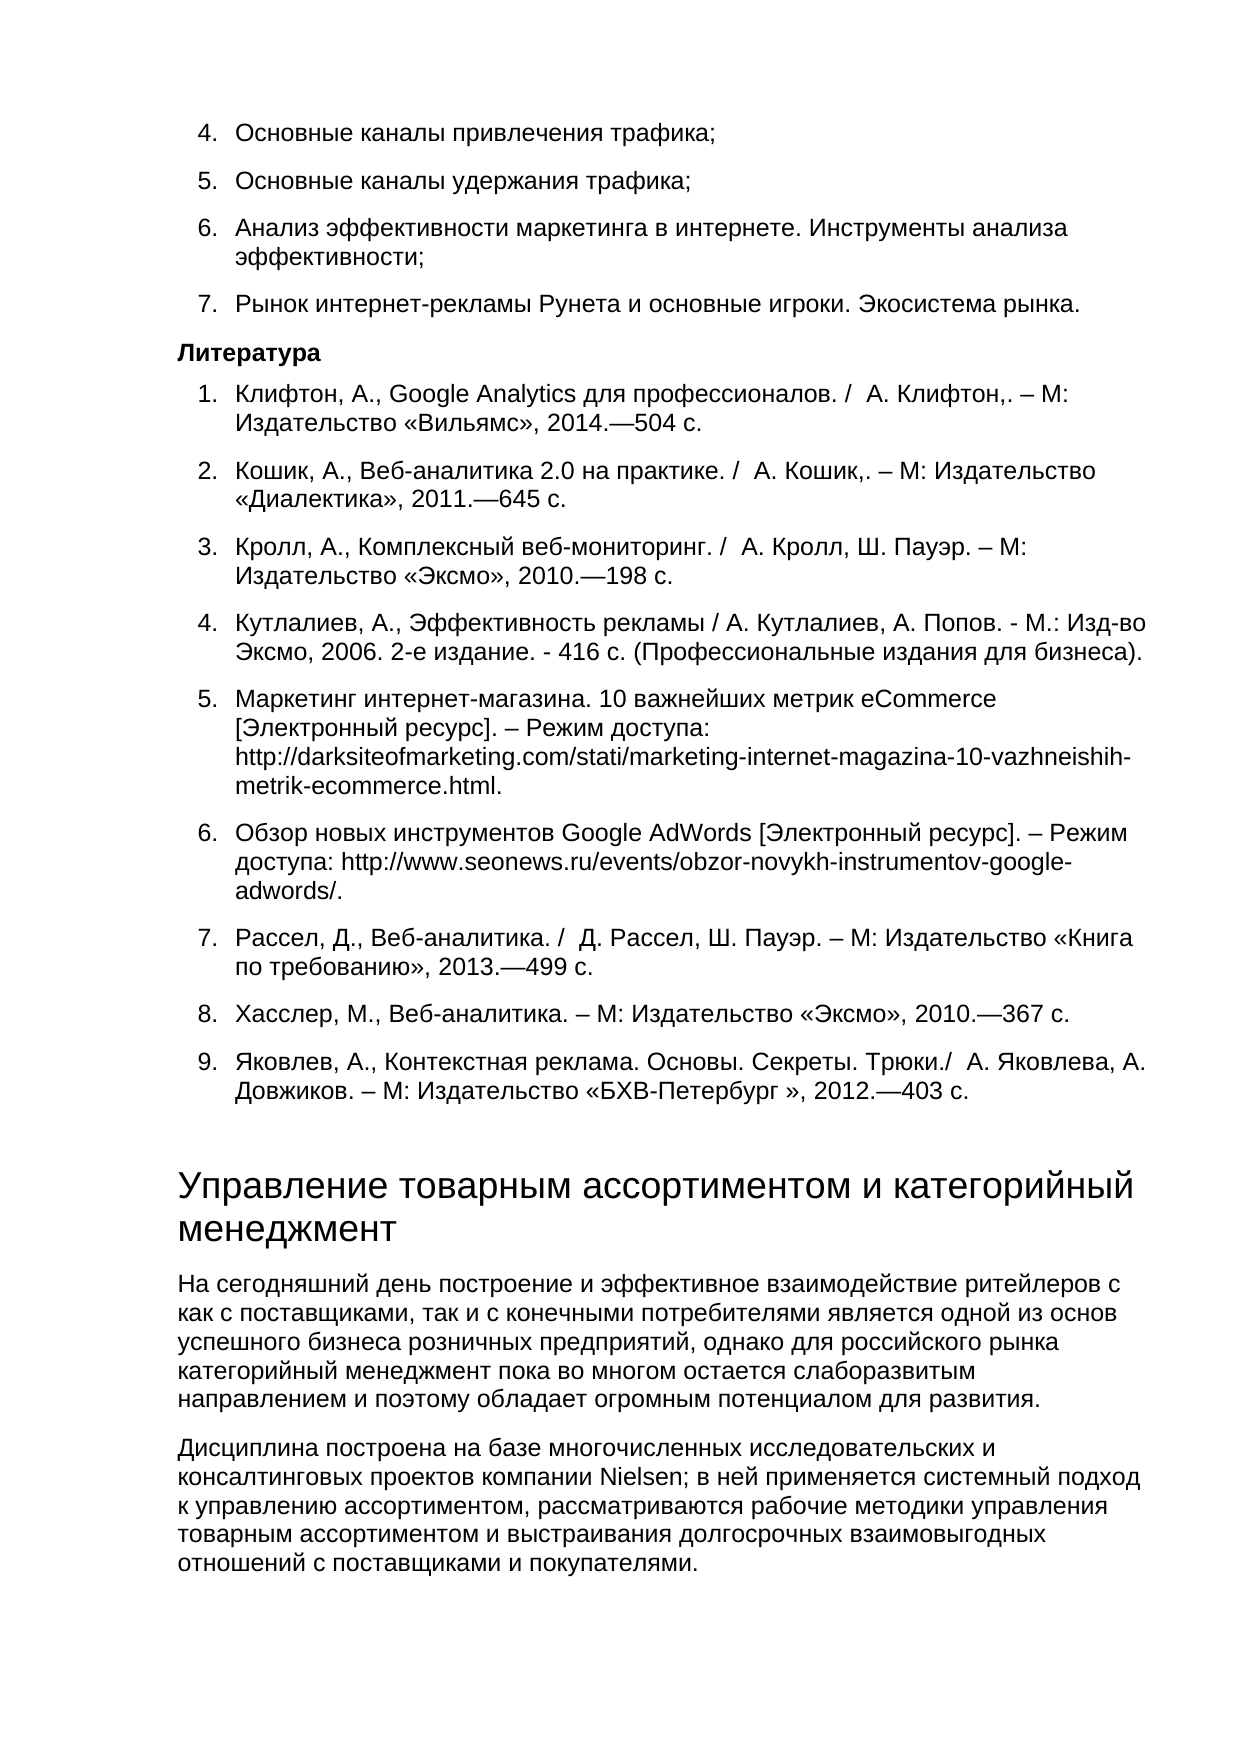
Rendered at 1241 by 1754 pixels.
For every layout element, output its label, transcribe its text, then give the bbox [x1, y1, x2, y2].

list Анализ эффективности маркетинга в интернете. Инструменты анализа эффективности; [197, 213, 1152, 271]
list Основные каналы привлечения трафика; [197, 118, 1152, 147]
list Маркетинг интернет-магазина. 10 важнейших метрик eCommerce [Электронный ресурс]. – Режим доступа: http://darksiteofmarketing.com/stati/marketing-internet-magazina-10-vazhneishih-metrik-ecommerce.html. [197, 684, 1152, 799]
list Клифтон, А., Google Analytics для профессионалов. / А. Клифтон,. – М: Издательство «Вильямс», 2014.—504 с. [197, 379, 1152, 437]
list Хасслер, М., Веб-аналитика. – М: Издательство «Эксмо», 2010.—367 с. [197, 999, 1152, 1028]
text Литература [177, 338, 1152, 367]
list Кошик, А., Веб-аналитика 2.0 на практике. / А. Кошик,. – М: Издательство «Диалектика», 2011.—645 с. [197, 456, 1152, 513]
text На сегодняшний день построение и эффективное взаимодействие ритейлеров с как с поставщиками, так и с конечными потребителями является одной из основ успешного бизнеса розничных предприятий, однако для российского рынка категорийный менеджмент пока во многом остается слаборазвитым направлением и поэтому обладает огромным потенциалом для развития. [177, 1269, 1152, 1413]
list Рынок интернет-рекламы Рунета и основные игроки. Экосистема рынка. [197, 289, 1152, 318]
list Кролл, А., Комплексный веб-мониторинг. / А. Кролл, Ш. Пауэр. – М: Издательство «Эксмо», 2010.—198 с. [197, 532, 1152, 589]
text Дисциплина построена на базе многочисленных исследовательских и консалтинговых проектов компании Nielsen; в ней применяется системный подход к управлению ассортиментом, рассматриваются рабочие методики управления товарным ассортиментом и выстраивания долгосрочных взаимовыгодных отношений с поставщиками и покупателями. [177, 1433, 1152, 1577]
list Обзор новых инструментов Google AdWords [Электронный ресурс]. – Режим доступа: http://www.seonews.ru/events/obzor-novykh-instrumentov-google-adwords/. [197, 818, 1152, 904]
list Яковлев, А., Контекстная реклама. Основы. Секреты. Трюки./ А. Яковлева, А. Довжиков. – М: Издательство «БХВ-Петербург », 2012.—403 с. [197, 1047, 1152, 1104]
list Кутлалиев, А., Эффективность рекламы / А. Кутлалиев, А. Попов. - М.: Изд-во Эксмо, 2006. 2-е издание. - 416 с. (Профессиональные издания для бизнеса). [197, 608, 1152, 666]
list Рассел, Д., Веб-аналитика. / Д. Рассел, Ш. Пауэр. – М: Издательство «Книга по требованию», 2013.—499 с. [197, 923, 1152, 981]
list Основные каналы удержания трафика; [197, 166, 1152, 194]
text Управление товарным ассортиментом и категорийный менеджмент [177, 1163, 1152, 1249]
